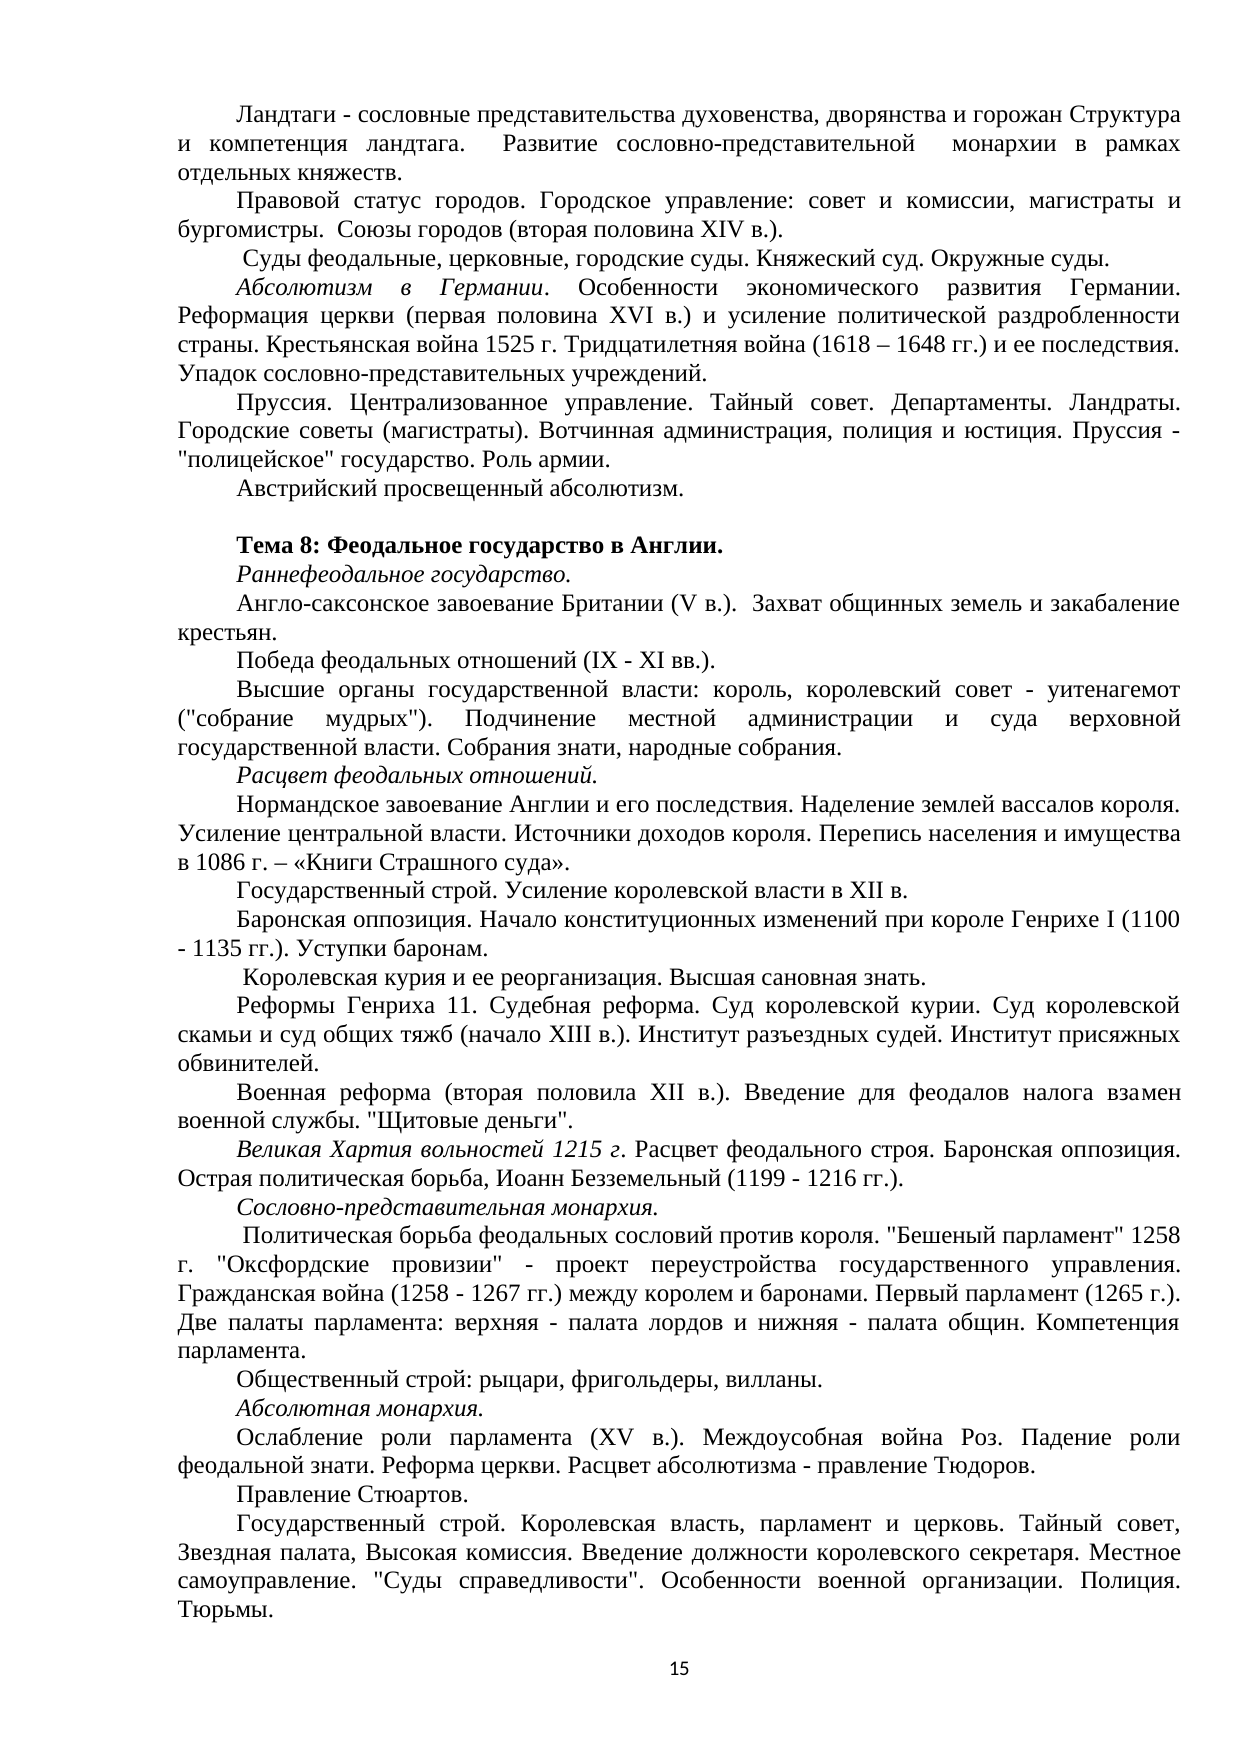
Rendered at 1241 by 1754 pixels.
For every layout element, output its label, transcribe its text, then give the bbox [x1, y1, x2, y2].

text Ослабление роли парламента (XV в.). Междоусобная война Роз. Падение роли феодальной знати. Реформа церкви. Расцвет абсолютизма - правление Тюдоров. [177, 1422, 1181, 1479]
text Раннефеодальное государство. [177, 559, 1181, 588]
text Сословно-представительная монархия. [177, 1192, 1181, 1221]
text Политическая борьба феодальных сословий против короля. "Бешеный парламент" . "Оксфордские провизии" - проект переустройства государственного управления. Гражданская война (1258 - 1267 гг.) между королем и баронами. Первый парламент (.). Две палаты парламента: верхняя - палата лордов и нижняя - палата общин. Компетенция парламента. [177, 1221, 1181, 1364]
text Пруссия. Централизованное управление. Тайный совет. Департаменты. Ландраты. Городские советы (магистраты). Вотчинная администрация, полиция и юстиция. Пруссия - "полицейское" государство. Роль армии. [177, 387, 1181, 473]
text Высшие органы государственной власти: король, королевский совет - уитенагемот ("собрание мудрых"). Подчинение местной администрации и суда верховной государственной власти. Собрания знати, народные собрания. [177, 674, 1181, 761]
text Абсолютная монархия. [177, 1393, 1181, 1422]
text Великая Хартия вольностей . Расцвет феодального строя. Баронская оппозиция. Острая политическая борьба, Иоанн Безземельный (1199 - 1216 гг.). [177, 1134, 1181, 1192]
text Нормандское завоевание Англии и его последствия. Наделение землей вассалов короля. Усиление центральной власти. Источники доходов короля. Перепись населения и имущества в . – «Книги Страшного суда». [177, 789, 1181, 876]
text Расцвет феодальных отношений. [177, 761, 1181, 789]
text Государственный строй. Королевская власть, парламент и церковь. Тайный совет, Звездная палата, Высокая комиссия. Введение должности королевского секретаря. Местное самоуправление. "Суды справедливости". Особенности военной организации. Полиция. Тюрьмы. [177, 1508, 1181, 1623]
text Абсолютизм в Германии. Особенности экономического развития Германии. Реформация церкви (первая половина XVI в.) и усиление политической раздробленности страны. Крестьянская война . Тридцатилетняя война (1618 – 1648 гг.) и ее последствия. Упадок сословно-представительных учреждений. [177, 272, 1181, 387]
text Англо-саксонское завоевание Британии (V в.). Захват общинных земель и закабаление крестьян. [177, 588, 1181, 646]
text Реформы Генриха 11. Судебная реформа. Суд королевской курии. Суд королевской скамьи и суд общих тяжб (начало ХIII в.). Институт разъездных судей. Институт присяжных обвинителей. [177, 991, 1181, 1077]
text Ландтаги - сословные представительства духовенства, дворянства и горожан Структура и компетенция ландтага. Развитие сословно-представительной монархии в рамках отдельных княжеств. [177, 99, 1181, 186]
text Военная реформа (вторая половила ХII в.). Введение для феодалов налога взамен военной службы. "Щитовые деньги". [177, 1077, 1181, 1134]
text Правление Стюартов. [177, 1479, 1181, 1508]
text Правовой статус городов. Городское управление: совет и комиссии, магистраты и бургомистры. Союзы городов (вторая половина XIV в.). [177, 186, 1181, 243]
text Суды феодальные, церковные, городские суды. Княжеский суд. Окружные суды. [177, 243, 1181, 272]
text Общественный строй: рыцари, фригольдеры, вилланы. [177, 1364, 1181, 1393]
text Победа феодальных отношений (IX - XI вв.). [177, 646, 1181, 674]
text Королевская курия и ее реорганизация. Высшая сановная знать. [177, 962, 1181, 991]
text Тема 8: Феодальное государство в Англии. [177, 531, 1181, 559]
text Государственный строй. Усиление королевской власти в ХII в. [177, 876, 1181, 904]
text Австрийский просвещенный абсолютизм. [177, 473, 1181, 502]
text Баронская оппозиция. Начало конституционных изменений при короле Генрихе I (1100 - 1135 гг.). Уступки баронам. [177, 904, 1181, 962]
